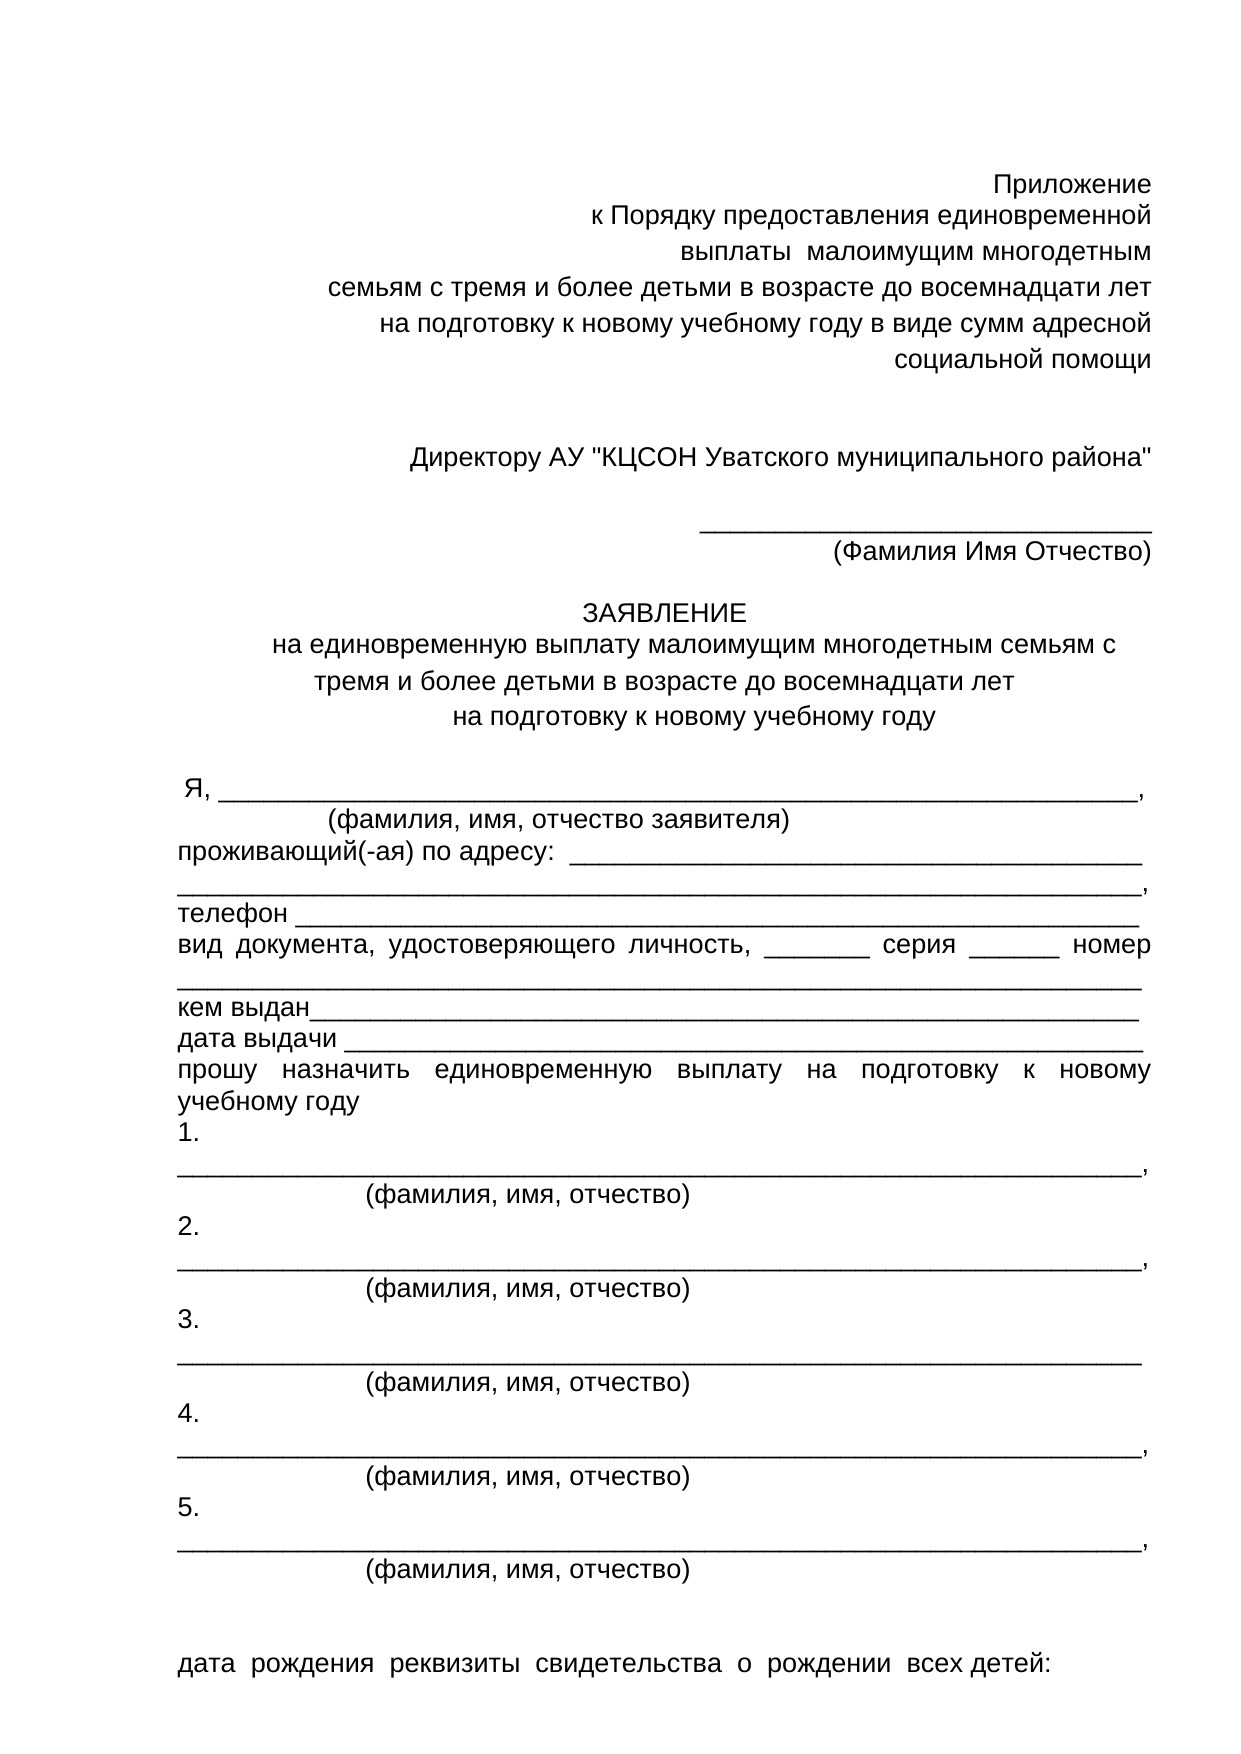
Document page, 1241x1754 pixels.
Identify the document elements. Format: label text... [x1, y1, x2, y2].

text 4. ________________________________________________________________, [177, 1397, 1152, 1460]
text 1. ________________________________________________________________, [177, 1116, 1152, 1178]
text к Порядку предоставления единовременной [177, 199, 1152, 230]
text на единовременную выплату малоимущим многодетным семьям с тремя и более детьми в возрасте до восемнадцати лет [177, 628, 1152, 696]
text Приложение [177, 168, 1152, 199]
text вид документа, удостоверяющего личность, _______ серия ______ номер ________________________________________________________________ [177, 928, 1152, 991]
text (Фамилия Имя Отчество) [177, 535, 1152, 566]
text на подготовку к новому учебному году [177, 700, 1152, 732]
text 3. ________________________________________________________________ [177, 1303, 1152, 1366]
text (фамилия, имя, отчество) [177, 1272, 1152, 1303]
text ЗАЯВЛЕНИЕ [177, 597, 1152, 628]
text семьям с тремя и более детьми в возрасте до восемнадцати лет [177, 271, 1152, 302]
text выплаты малоимущим многодетным [177, 235, 1152, 266]
text на подготовку к новому учебному году в виде сумм адресной социальной помощи [177, 307, 1152, 374]
text (фамилия, имя, отчество) [177, 1460, 1152, 1491]
text ______________________________ [177, 503, 1152, 535]
text Я, _____________________________________________________________, [177, 772, 1152, 803]
text ________________________________________________________________, [177, 866, 1152, 897]
text (фамилия, имя, отчество) [177, 1553, 1152, 1585]
text телефон ________________________________________________________ [177, 897, 1152, 928]
text дата выдачи _____________________________________________________ [177, 1022, 1152, 1053]
text кем выдан_______________________________________________________ [177, 991, 1152, 1022]
text дата рождения реквизиты свидетельства о рождении всех детей: [177, 1647, 1152, 1678]
text 5. ________________________________________________________________, [177, 1491, 1152, 1553]
text 2. ________________________________________________________________, [177, 1210, 1152, 1272]
text прошу назначить единовременную выплату на подготовку к новому учебному году [177, 1053, 1152, 1116]
text проживающий(-ая) по адресу: ______________________________________ [177, 835, 1152, 866]
text (фамилия, имя, отчество) [177, 1178, 1152, 1210]
text Директору АУ "КЦСОН Уватского муниципального района" [177, 441, 1152, 472]
text (фамилия, имя, отчество) [177, 1366, 1152, 1397]
text (фамилия, имя, отчество заявителя) [177, 803, 1152, 835]
